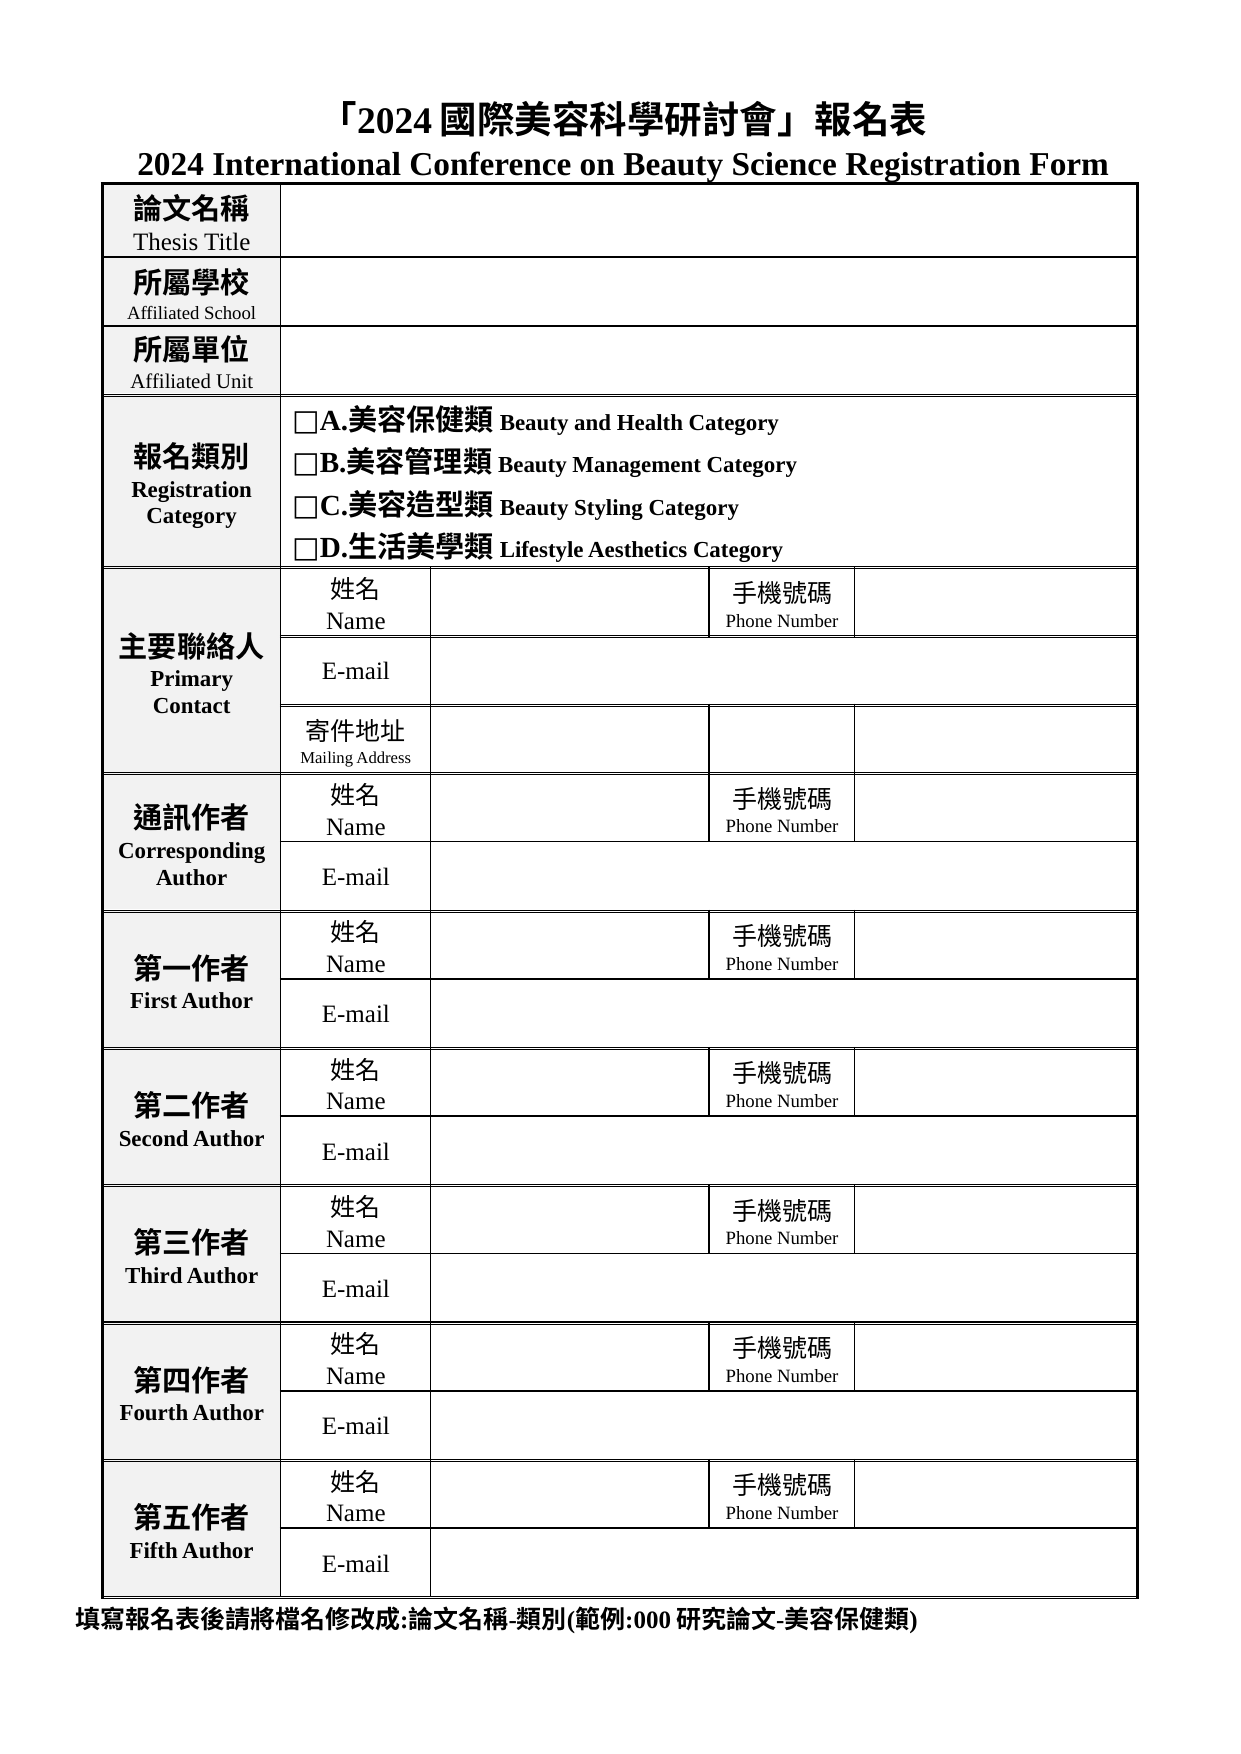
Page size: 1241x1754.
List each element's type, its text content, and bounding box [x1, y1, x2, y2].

table_cell [431, 1187, 708, 1253]
table_cell 第四作者 Fourth Author [104, 1325, 280, 1459]
table_cell 報名類別 Registration Category [104, 397, 280, 566]
table_cell 姓名 Name [281, 1187, 430, 1253]
table_cell 手機號碼 Phone Number [710, 1050, 854, 1115]
table_cell 通訊作者 Corresponding Author [104, 775, 280, 909]
table_cell [431, 1462, 708, 1527]
table_cell 主要聯絡人 Primary Contact [104, 569, 280, 772]
table_cell [431, 1254, 1136, 1321]
table_cell [855, 569, 1136, 635]
table_cell 第一作者 First Author [104, 913, 280, 1047]
table_cell [855, 1050, 1136, 1115]
table_cell 手機號碼 Phone Number [710, 1187, 854, 1253]
table_cell 所屬單位 Affiliated Unit [104, 327, 280, 393]
table_cell E-mail [281, 980, 430, 1047]
table_cell [855, 707, 1136, 772]
table_header 論文名稱 Thesis Title [104, 185, 280, 256]
table_cell E-mail [281, 1392, 430, 1459]
table_cell 第二作者 Second Author [104, 1050, 280, 1184]
table_cell [431, 569, 708, 635]
table_cell 手機號碼 Phone Number [710, 1325, 854, 1390]
table_cell E-mail [281, 1117, 430, 1184]
table_cell 手機號碼 Phone Number [710, 913, 854, 978]
table_cell □A.美容保健類Beauty and Health Category □B.美容管理類Beauty Management Category □C.美容造型類Beauty Styling Category □D.生活美學類Lifestyle Aesthetics Category [281, 397, 1136, 566]
table_cell 手機號碼 Phone Number [710, 569, 854, 635]
table_cell [855, 775, 1136, 841]
table_cell [431, 842, 1136, 909]
table_cell E-mail [281, 638, 430, 703]
table_cell [431, 1050, 708, 1115]
table_cell [855, 1325, 1136, 1390]
table_cell [431, 913, 708, 978]
table_cell 姓名 Name [281, 1050, 430, 1115]
table_header [281, 185, 1136, 256]
table_cell [855, 913, 1136, 978]
table_cell [281, 327, 1136, 393]
table_cell E-mail [281, 842, 430, 909]
table_cell [431, 775, 708, 841]
table_cell E-mail [281, 1254, 430, 1321]
table_cell [431, 638, 1136, 703]
table_cell 姓名 Name [281, 569, 430, 635]
table_cell 手機號碼 Phone Number [710, 1462, 854, 1527]
table_cell 姓名 Name [281, 1462, 430, 1527]
table_cell [855, 1187, 1136, 1253]
table_cell 所屬學校 Affiliated School [104, 258, 280, 325]
table_cell [431, 707, 708, 772]
table_cell 第三作者 Third Author [104, 1187, 280, 1321]
table_cell [431, 1529, 1136, 1596]
table_cell [431, 1325, 708, 1390]
table_cell [431, 980, 1136, 1047]
table_cell 姓名 Name [281, 1325, 430, 1390]
table_cell 手機號碼 Phone Number [710, 775, 854, 841]
text 「2024國際美容科學研討會」報名表 [75, 89, 1171, 144]
table_cell 寄件地址 Mailing Address [281, 707, 430, 772]
table_cell 第五作者 Fifth Author [104, 1462, 280, 1596]
table_cell E-mail [281, 1529, 430, 1596]
table_cell [855, 1462, 1136, 1527]
table_cell 姓名 Name [281, 775, 430, 841]
table_cell [431, 1117, 1136, 1184]
text 填寫報名表後請將檔名修改成:論文名稱-類別(範例:000研究論文-美容保健類) [75, 1599, 1165, 1637]
table_cell 姓名 Name [281, 913, 430, 978]
table_cell [710, 707, 854, 772]
table_cell [281, 258, 1136, 325]
text 2024 International Conference on Beauty Science Registration Form [75, 144, 1171, 182]
table_cell [431, 1392, 1136, 1459]
